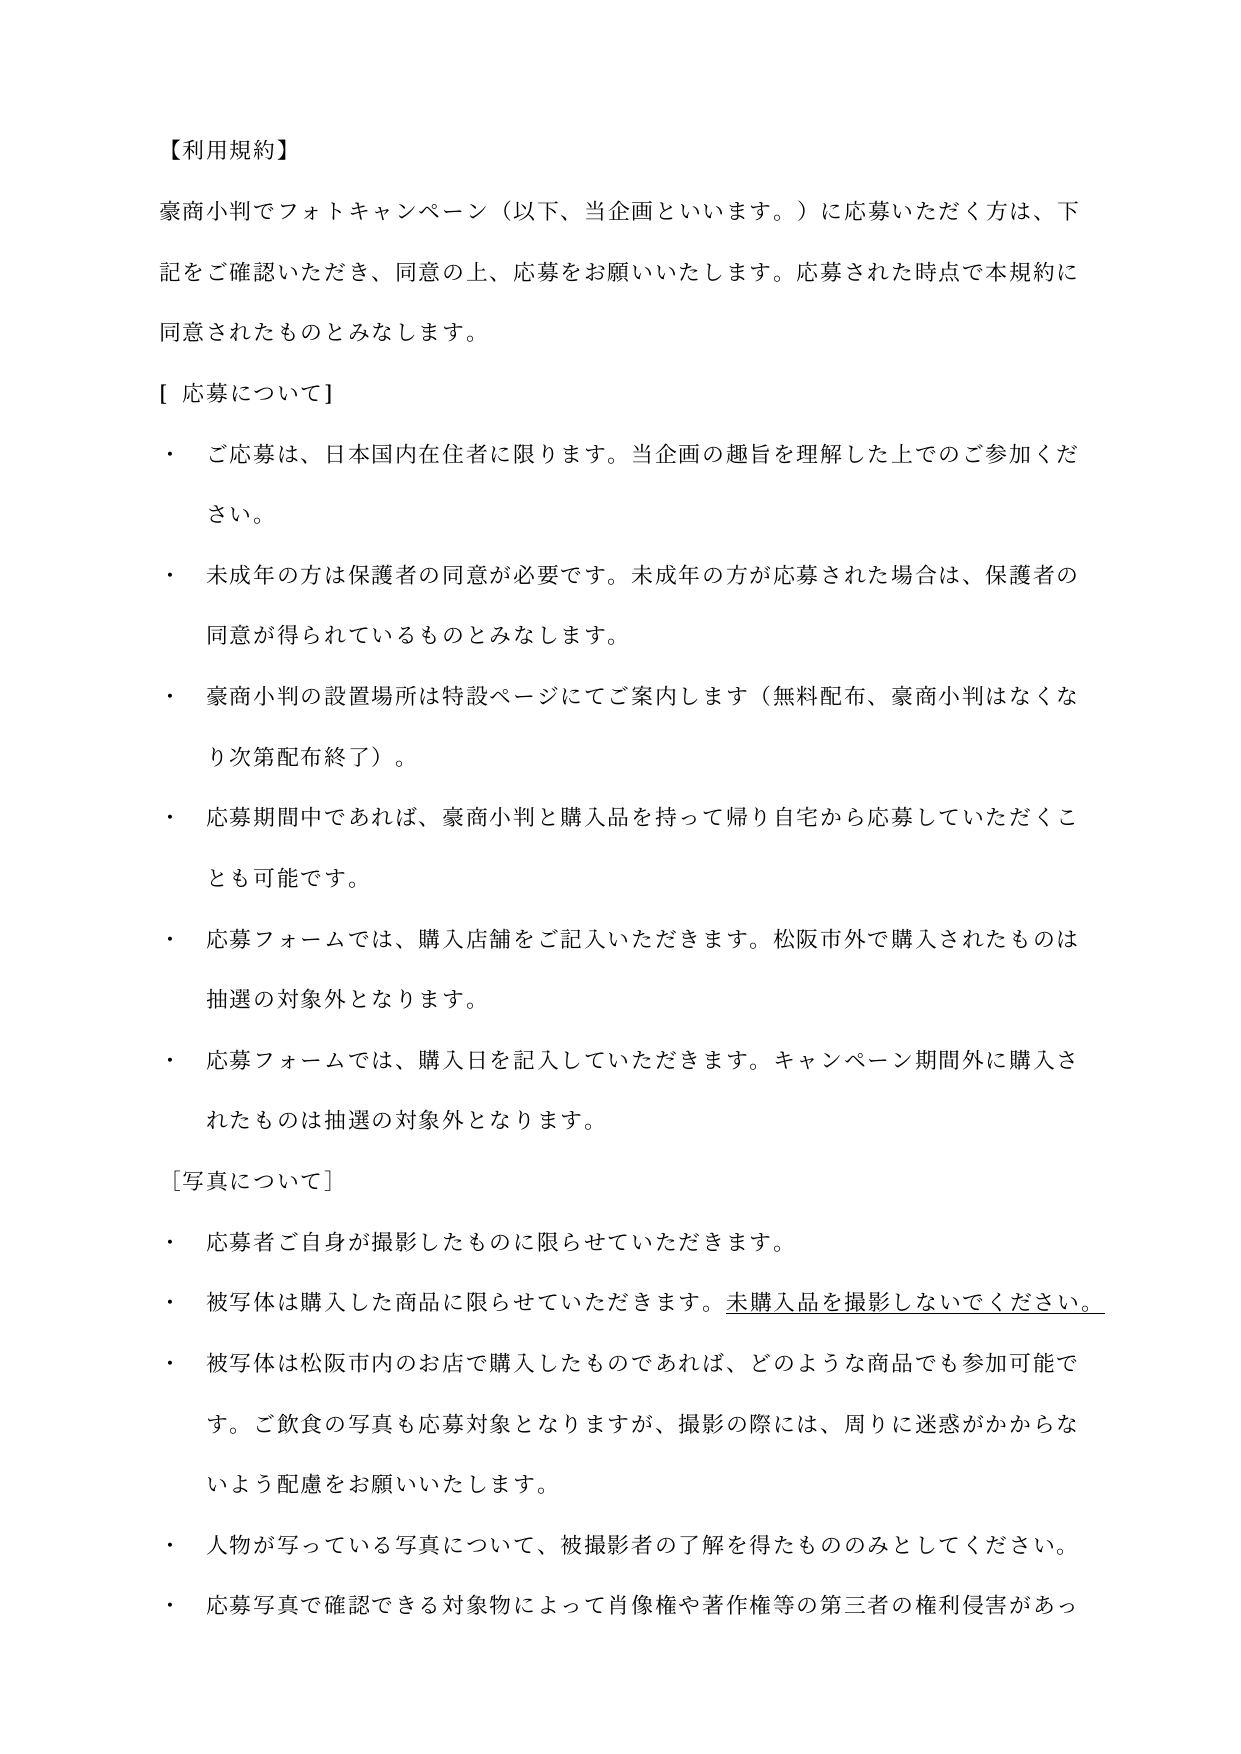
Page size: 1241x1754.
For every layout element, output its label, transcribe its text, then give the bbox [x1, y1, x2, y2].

list 被写体は松阪市内のお店で購入したものであれば、どのような商品でも参加可能です。ご飲食の写真も応募対象となりますが、撮影の際には、周りに迷惑がかからないよう配慮をお願いいたします。 [159, 1332, 1081, 1513]
list 未成年の方は保護者の同意が必要です。未成年の方が応募された場合は、保護者の同意が得られているものとみなします。 [159, 543, 1081, 665]
list ご応募は、日本国内在住者に限ります。当企画の趣旨を理解した上でのご参加ください。 [159, 422, 1081, 543]
list 応募者ご自身が撮影したものに限らせていただきます。 [159, 1210, 1081, 1271]
text 【利用規約】 [159, 119, 1081, 180]
list 豪商小判の設置場所は特設ページにてご案内します（無料配布、豪商小判はなくなり次第配布終了）。 [159, 665, 1081, 786]
text 豪商小判でフォトキャンペーン（以下、当企画といいます。）に応募いただく方は、下記をご確認いただき、同意の上、応募をお願いいたします。応募された時点で本規約に同意されたものとみなします。 [159, 180, 1081, 362]
text ［写真について］ [159, 1150, 1081, 1210]
text [応募について] [159, 362, 1081, 422]
list 人物が写っている写真について、被撮影者の了解を得たもののみとしてください。 [159, 1513, 1081, 1574]
list 応募期間中であれば、豪商小判と購入品を持って帰り自宅から応募していただくことも可能です。 [159, 786, 1081, 907]
list 応募フォームでは、購入日を記入していただきます。キャンペーン期間外に購入されたものは抽選の対象外となります。 [159, 1028, 1081, 1150]
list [159, 1574, 1081, 1635]
list 被写体は購入した商品に限らせていただきます。未購入品を撮影しないでください。 [159, 1271, 1081, 1332]
list 応募フォームでは、購入店舗をご記入いただきます。松阪市外で購入されたものは抽選の対象外となります。 [159, 907, 1081, 1028]
